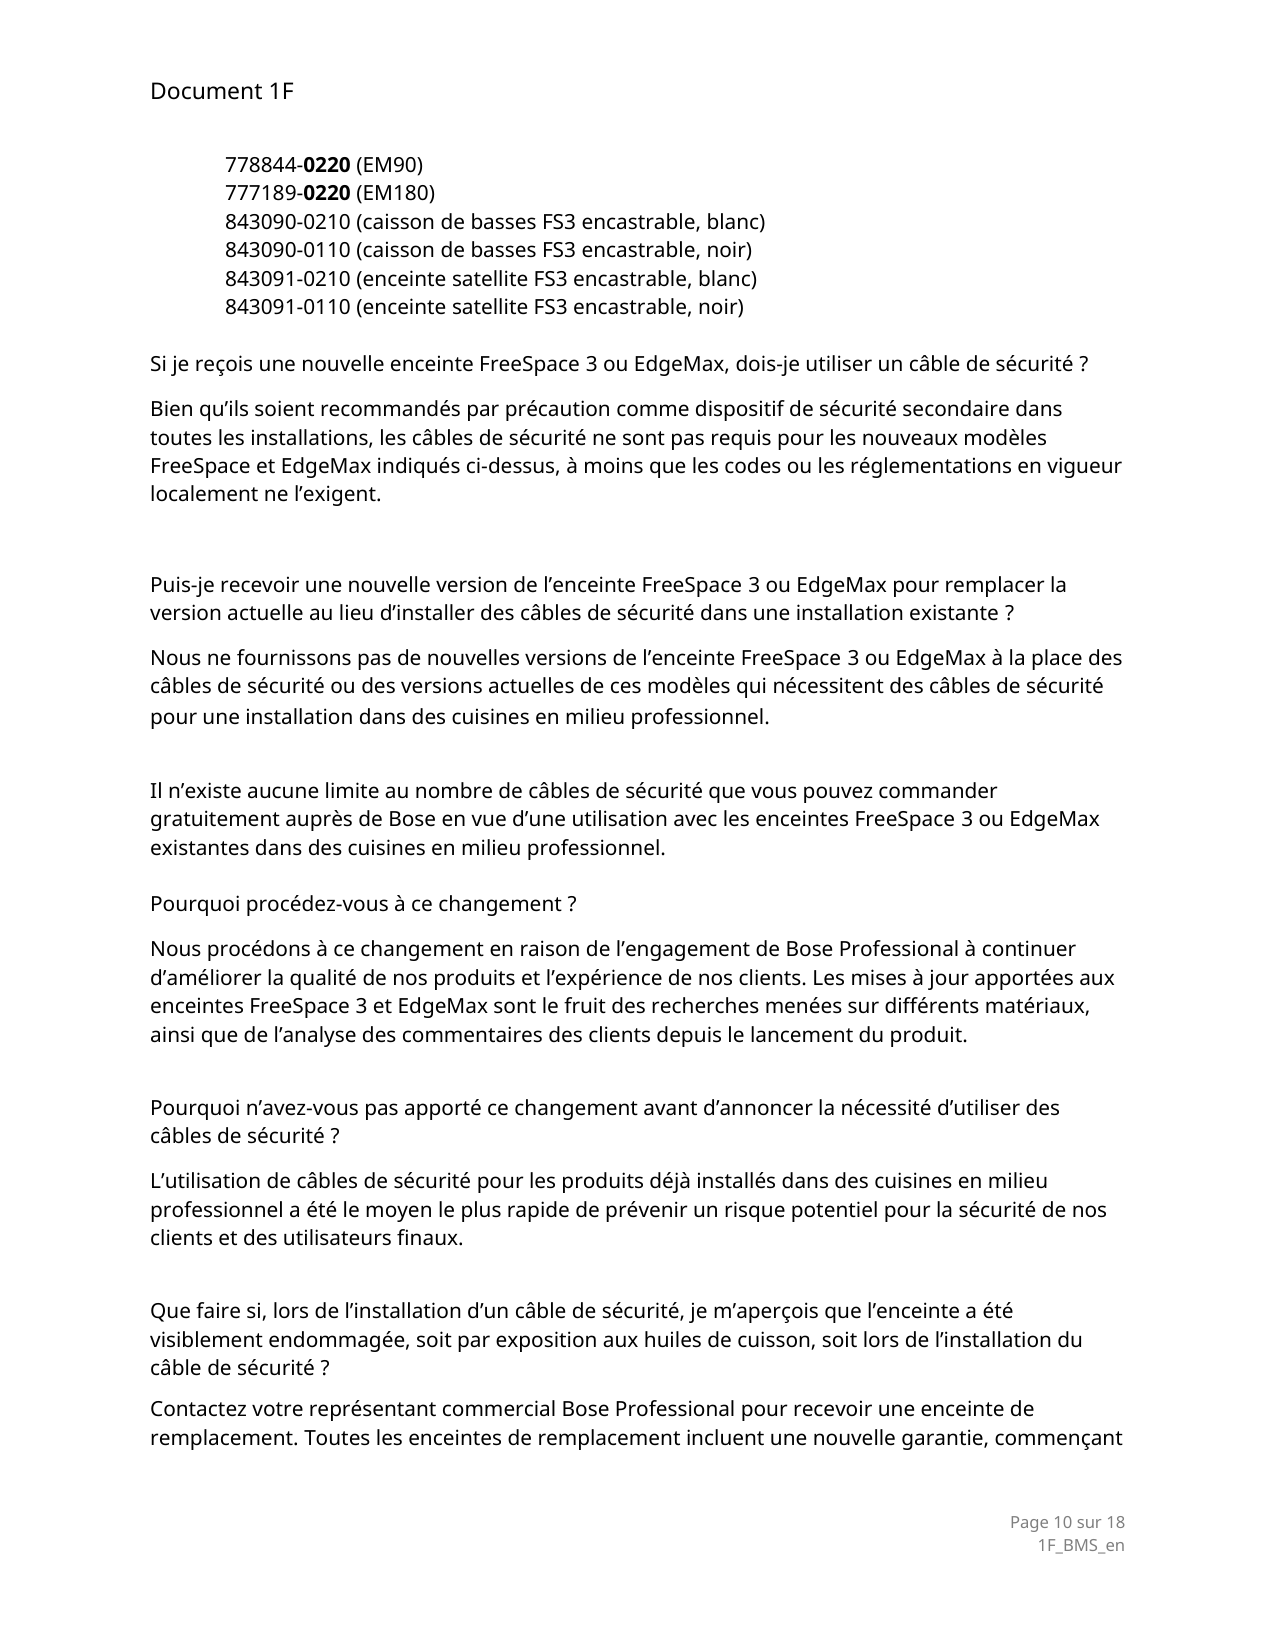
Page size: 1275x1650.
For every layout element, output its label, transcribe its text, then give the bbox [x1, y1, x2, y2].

text 843090-0210 (caisson de basses FS3 encastrable, blanc) [225, 207, 1125, 235]
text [150, 1394, 1125, 1451]
text Si je reçois une nouvelle enceinte FreeSpace 3 ou EdgeMax, dois-je utiliser un câble de sécurité ? [150, 349, 1125, 377]
text Pourquoi procédez-vous à ce changement ? [150, 889, 1125, 918]
text 777189-0220 (EM180) [225, 178, 1125, 207]
text 843091-0210 (enceinte satellite FS3 encastrable, blanc) [225, 264, 1125, 292]
text 843091-0110 (enceinte satellite FS3 encastrable, noir) [225, 292, 1125, 321]
text 843090-0110 (caisson de basses FS3 encastrable, noir) [225, 235, 1125, 264]
text Nous ne fournissons pas de nouvelles versions de l’enceinte FreeSpace 3 ou EdgeMax à la place des câbles de sécurité ou des versions actuelles de ces modèles qui nécessitent des câbles de sécurité pour une installation dans des cuisines en milieu professionnel. [150, 643, 1125, 759]
text 778844-0220 (EM90) [225, 150, 1125, 178]
text Que faire si, lors de l’installation d’un câble de sécurité, je m’aperçois que l’enceinte a été visiblement endommagée, soit par exposition aux huiles de cuisson, soit lors de l’installation du câble de sécurité ? [150, 1296, 1125, 1382]
text Il n’existe aucune limite au nombre de câbles de sécurité que vous pouvez commander gratuitement auprès de Bose en vue d’une utilisation avec les enceintes FreeSpace 3 ou EdgeMax existantes dans des cuisines en milieu professionnel. [150, 776, 1125, 861]
text Bien qu’ils soient recommandés par précaution comme dispositif de sécurité secondaire dans toutes les installations, les câbles de sécurité ne sont pas requis pour les nouveaux modèles FreeSpace et EdgeMax indiqués ci-dessus, à moins que les codes ou les réglementations en vigueur localement ne l’exigent. [150, 394, 1125, 508]
text Puis-je recevoir une nouvelle version de l’enceinte FreeSpace 3 ou EdgeMax pour remplacer la version actuelle au lieu d’installer des câbles de sécurité dans une installation existante ? [150, 570, 1125, 627]
text Pourquoi n’avez-vous pas apporté ce changement avant d’annoncer la nécessité d’utiliser des câbles de sécurité ? [150, 1093, 1125, 1150]
text Nous procédons à ce changement en raison de l’engagement de Bose Professional à continuer d’améliorer la qualité de nos produits et l’expérience de nos clients. Les mises à jour apportées aux enceintes FreeSpace 3 et EdgeMax sont le fruit des recherches menées sur différents matériaux, ainsi que de l’analyse des commentaires des clients depuis le lancement du produit. [150, 934, 1125, 1048]
text L’utilisation de câbles de sécurité pour les produits déjà installés dans des cuisines en milieu professionnel a été le moyen le plus rapide de prévenir un risque potentiel pour la sécurité de nos clients et des utilisateurs finaux. [150, 1166, 1125, 1252]
